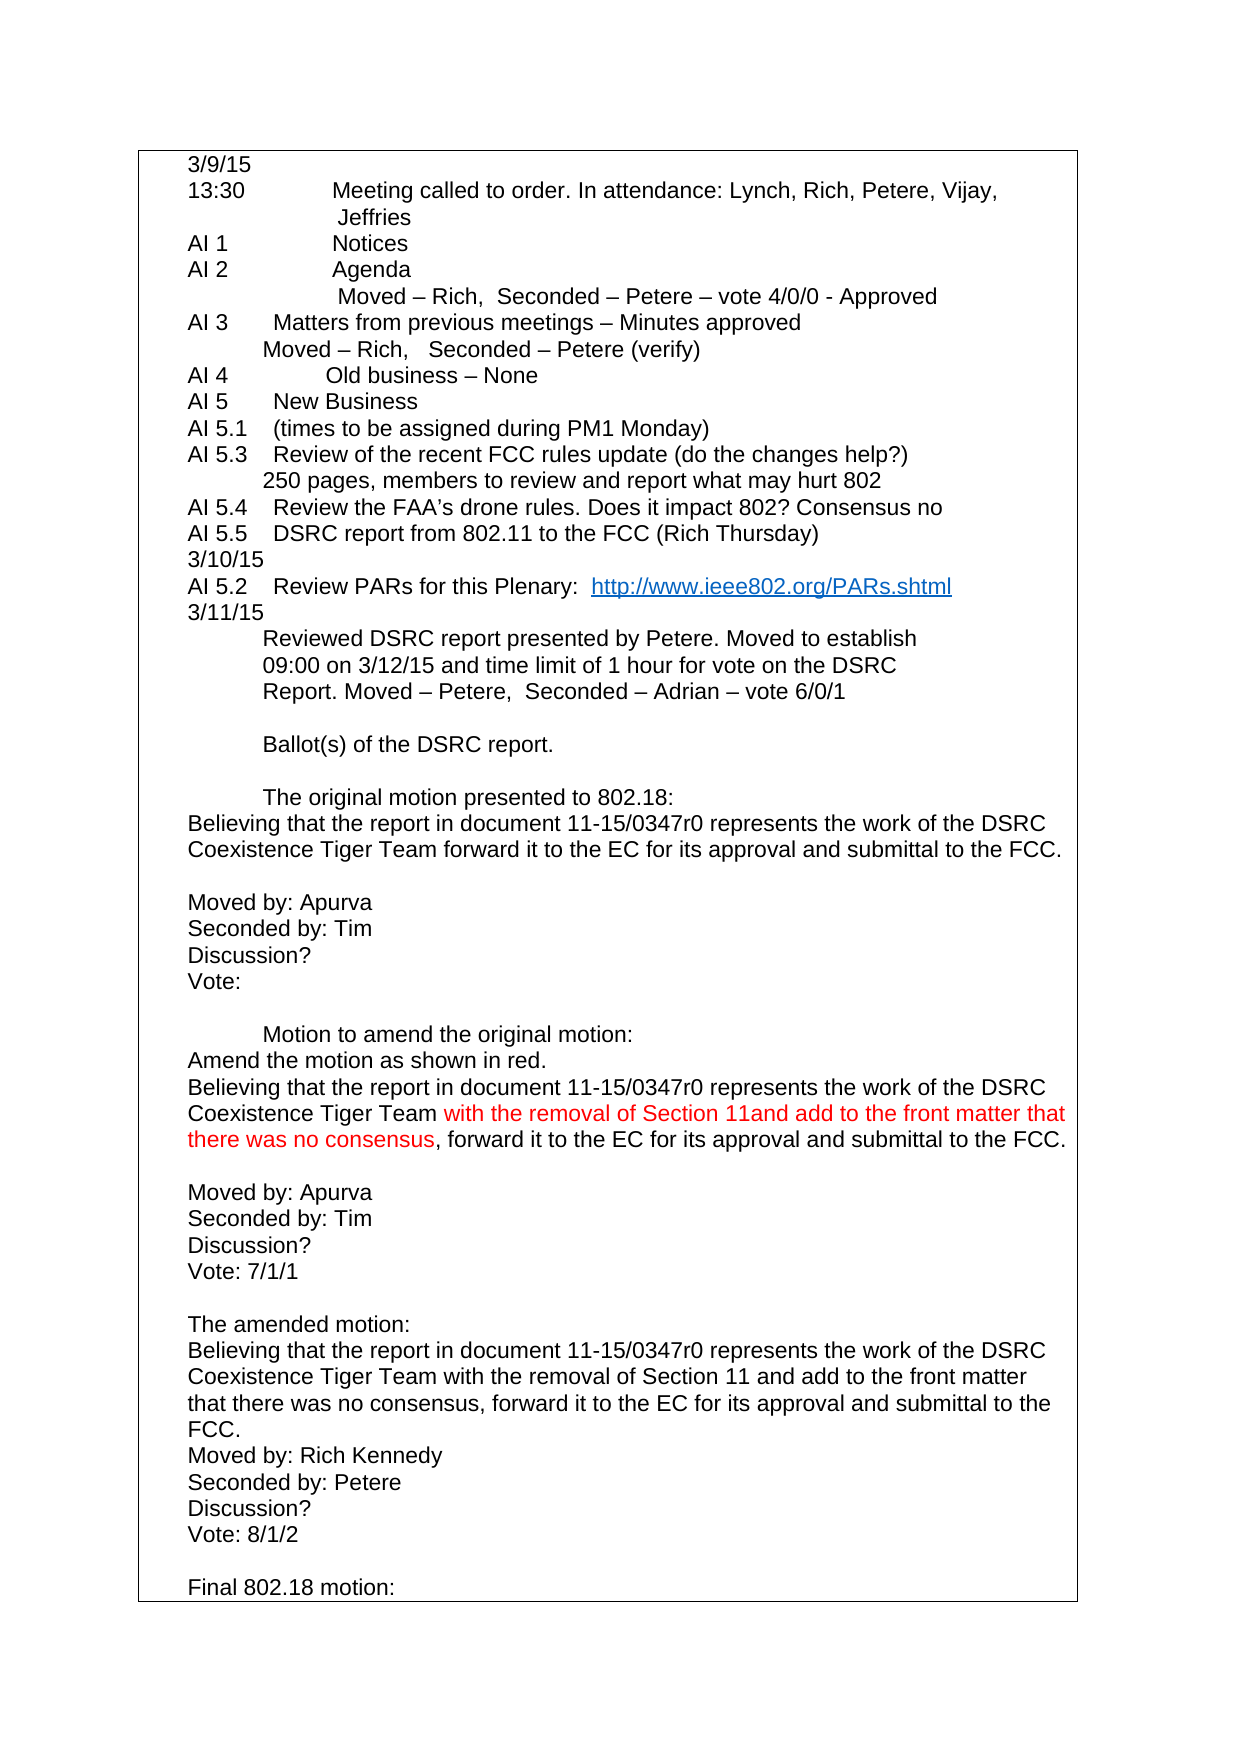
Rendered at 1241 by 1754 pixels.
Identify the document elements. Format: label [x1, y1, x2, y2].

table_header [139, 151, 1077, 1601]
